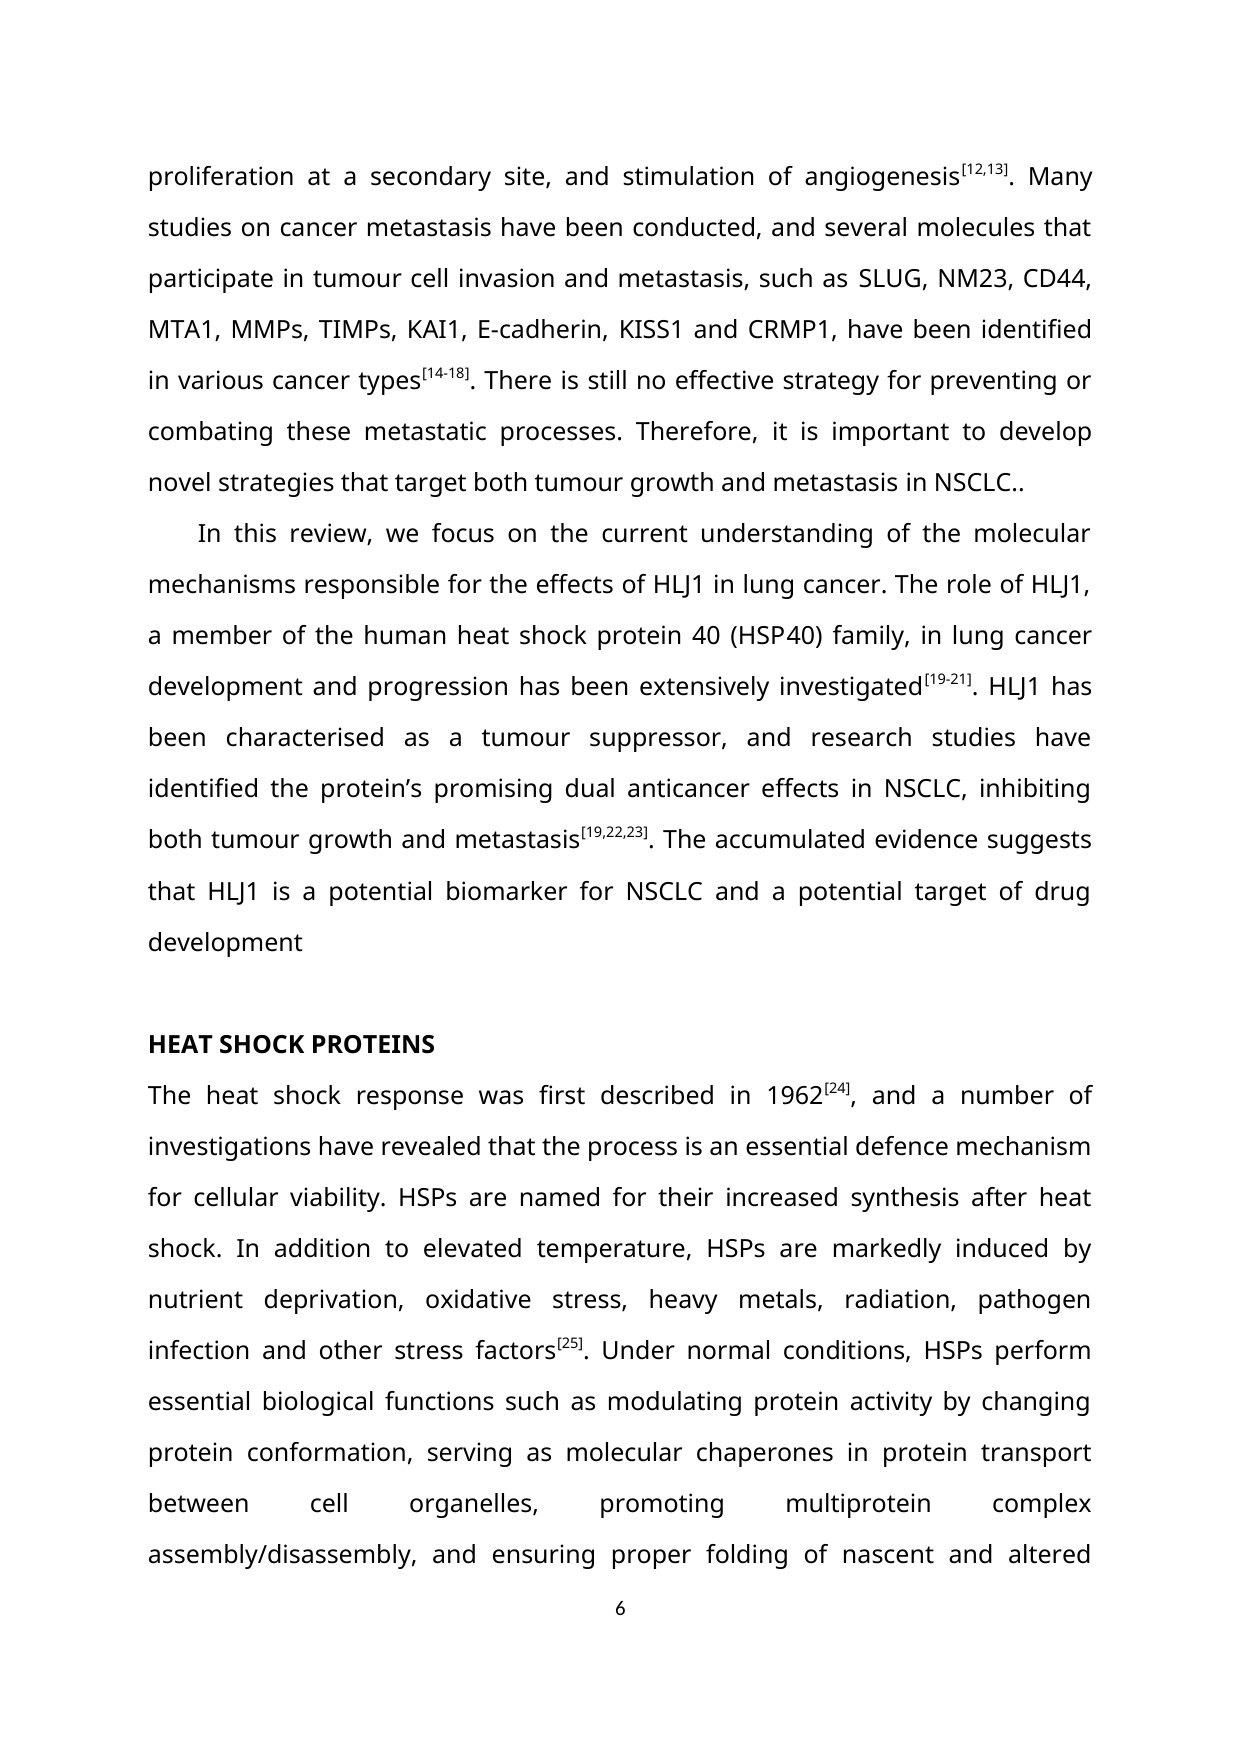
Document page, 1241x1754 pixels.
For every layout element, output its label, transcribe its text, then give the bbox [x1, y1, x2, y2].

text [148, 1077, 1092, 1571]
text In this review, we focus on the current understanding of the molecular mechanisms responsible for the effects of HLJ1 in lung cancer. The role of HLJ1, a member of the human heat shock protein 40 (HSP40) family, in lung cancer development and progression has been extensively investigated[19-21]. HLJ1 has been characterised as a tumour suppressor, and research studies have identified the protein’s promising dual anticancer effects in NSCLC, inhibiting both tumour growth and metastasis[19,22,23]. The accumulated evidence suggests that HLJ1 is a potential biomarker for NSCLC and a potential target of drug development [148, 516, 1092, 958]
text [148, 159, 1092, 499]
text HEAT SHOCK PROTEINS [148, 1026, 1092, 1060]
